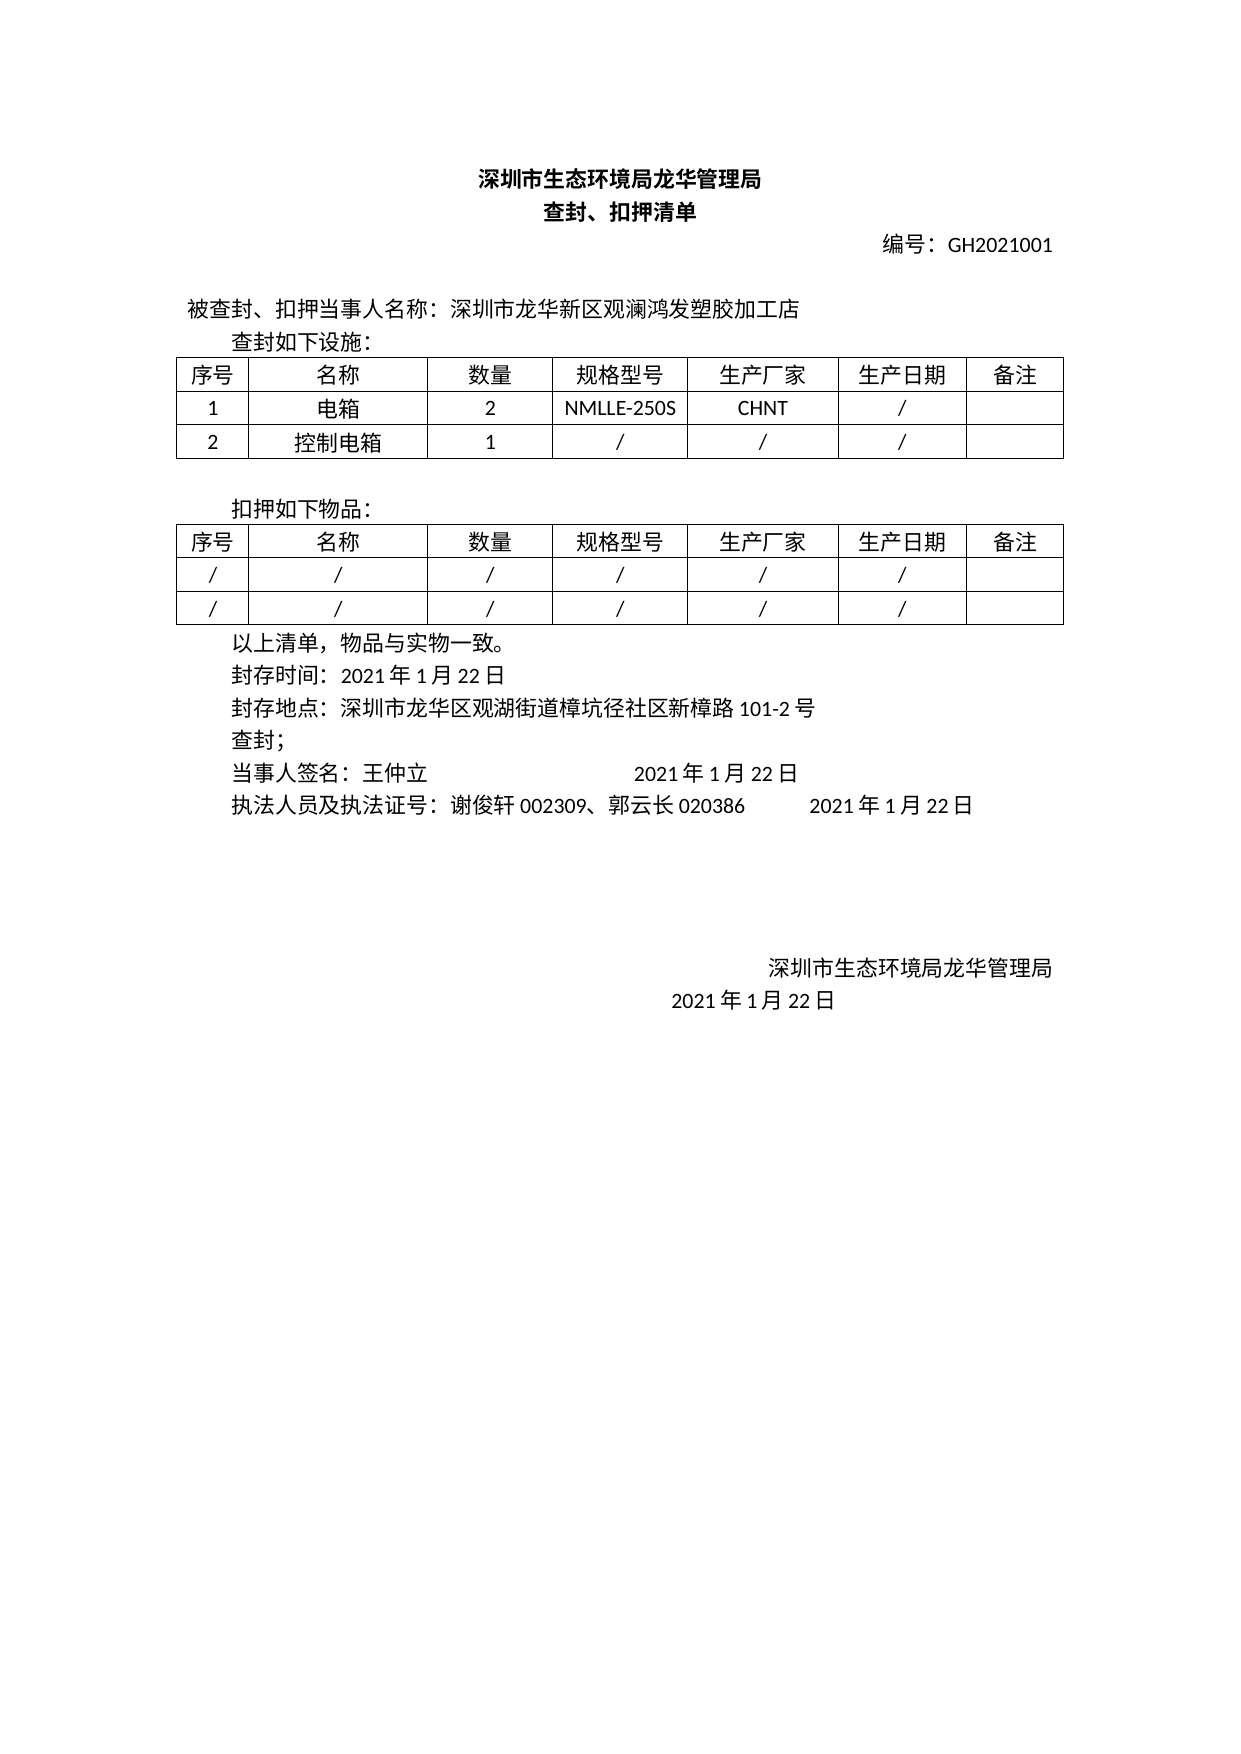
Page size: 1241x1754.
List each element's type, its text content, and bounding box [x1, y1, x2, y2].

table_cell / [177, 558, 248, 591]
table_cell 1 [428, 425, 552, 458]
table_cell 2 [428, 392, 552, 424]
table_cell 2 [177, 425, 248, 458]
text 扣押如下物品： [187, 491, 1053, 524]
table_cell / [839, 392, 966, 424]
text 以上清单，物品与实物一致。 [187, 625, 1053, 658]
table_header 序号 [177, 525, 248, 557]
table_header 名称 [249, 525, 427, 557]
table_header 生产厂家 [688, 358, 838, 391]
table_header 序号 [177, 358, 248, 391]
table_cell / [688, 592, 838, 624]
text 深圳市生态环境局龙华管理局 [187, 162, 1053, 194]
table_cell / [249, 592, 427, 624]
table_cell NMLLE-250S [553, 392, 687, 424]
table_header 数量 [428, 525, 552, 557]
table_cell CHNT [688, 392, 838, 424]
table_header 生产日期 [839, 525, 966, 557]
text 当事人签名：王仲立 2021年1月22日 [187, 755, 1053, 788]
table_header 生产厂家 [688, 525, 838, 557]
table_header 名称 [249, 358, 427, 391]
table_cell 控制电箱 [249, 425, 427, 458]
table_cell [967, 425, 1063, 458]
table_cell / [688, 558, 838, 591]
table_cell [967, 558, 1063, 591]
table_cell / [553, 558, 687, 591]
text 深圳市生态环境局龙华管理局 [187, 950, 1053, 983]
text 2021年1月22日 [187, 983, 1053, 1015]
text 执法人员及执法证号：谢俊轩002309、郭云长020386 2021年1月22日 [187, 788, 1053, 820]
text 封存时间：2021年1月22日 [187, 658, 1053, 690]
table_cell / [177, 592, 248, 624]
table_cell / [839, 425, 966, 458]
table_cell 1 [177, 392, 248, 424]
text 被查封、扣押当事人名称：深圳市龙华新区观澜鸿发塑胶加工店 [187, 292, 1053, 324]
table_header 备注 [967, 525, 1063, 557]
text 编号：GH2021001 [187, 227, 1053, 259]
table_cell / [249, 558, 427, 591]
table_header 规格型号 [553, 525, 687, 557]
table_cell [967, 592, 1063, 624]
table_cell / [553, 592, 687, 624]
table_header 规格型号 [553, 358, 687, 391]
table_header 备注 [967, 358, 1063, 391]
text 查封如下设施： [187, 324, 1053, 357]
table_header 数量 [428, 358, 552, 391]
table_cell / [839, 558, 966, 591]
table_cell / [553, 425, 687, 458]
text 查封； [187, 723, 1053, 755]
table_header 生产日期 [839, 358, 966, 391]
table_cell / [688, 425, 838, 458]
text 封存地点：深圳市龙华区观湖街道樟坑径社区新樟路101-2号 [187, 690, 1053, 723]
table_cell [967, 392, 1063, 424]
table_cell / [428, 558, 552, 591]
table_cell / [839, 592, 966, 624]
table_cell / [428, 592, 552, 624]
text 查封、扣押清单 [187, 194, 1053, 227]
table_cell 电箱 [249, 392, 427, 424]
